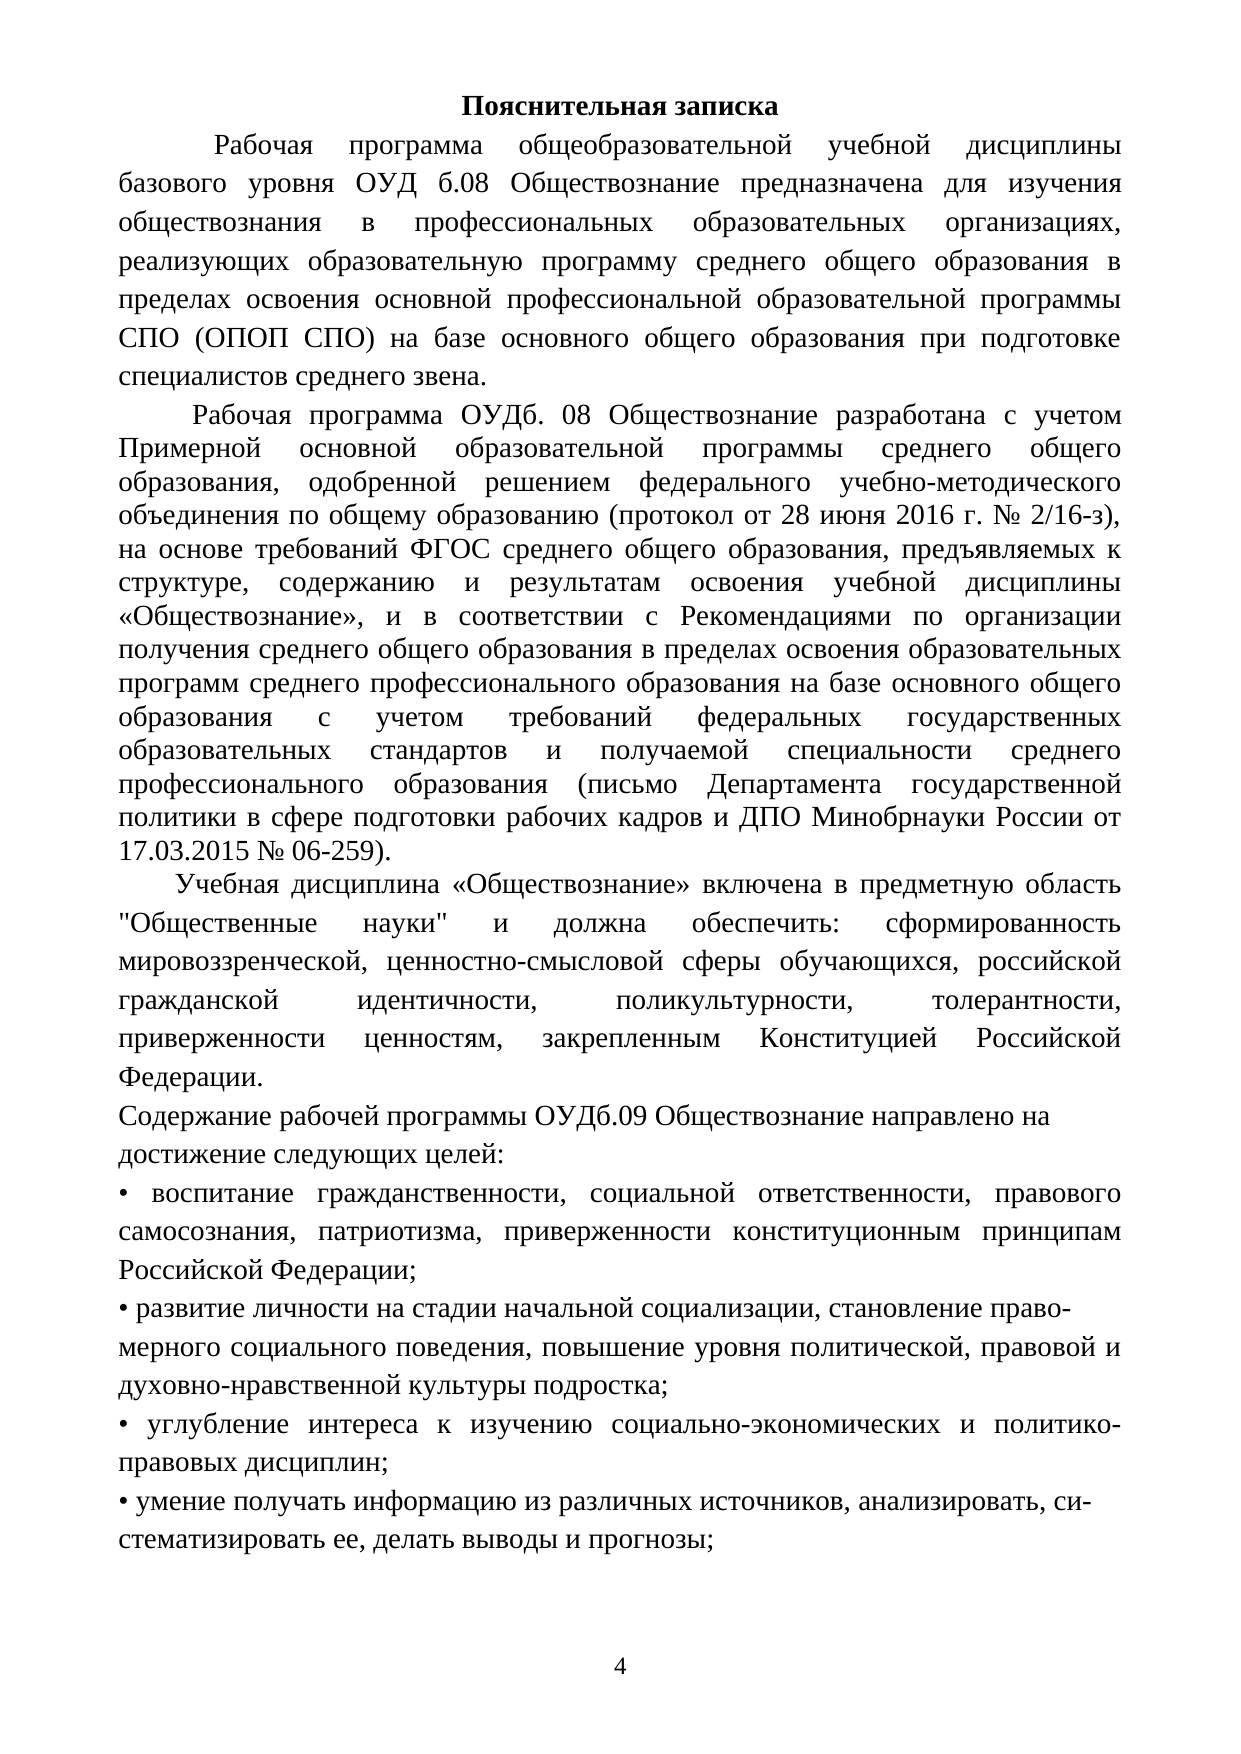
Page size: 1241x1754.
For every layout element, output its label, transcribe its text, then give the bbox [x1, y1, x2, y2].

text • умение получать информацию из различных источников, анализировать, си- [118, 1483, 1122, 1517]
text Содержание рабочей программы ОУДб.09 Обществознание направлено на достижение следующих целей: [118, 1098, 1122, 1170]
text • углубление интереса к изучению социально-экономических и политико-правовых дисциплин; [118, 1406, 1122, 1478]
text Рабочая программа общеобразовательной учебной дисциплины базового уровня ОУД б.08 Обществознание предназначена для изучения обществознания в профессиональных образовательных организациях, реализующих образовательную программу среднего общего образования в пределах освоения основной профессиональной образовательной программы СПО (ОПОП СПО) на базе основного общего образования при подготовке специалистов среднего звена. [118, 127, 1122, 392]
text стематизировать ее, делать выводы и прогнозы; [118, 1522, 1122, 1555]
text Учебная дисциплина «Обществознание» включена в предметную область "Общественные науки" и должна обеспечить: сформированность мировоззренческой, ценностно-смысловой сферы обучающихся, российской гражданской идентичности, поликультурности, толерантности, приверженности ценностям, закрепленным Конституцией Российской Федерации. [118, 866, 1122, 1093]
text • развитие личности на стадии начальной социализации, становление право- [118, 1290, 1122, 1324]
text Рабочая программа ОУДб. 08 Обществознание разработана с учетом Примерной основной образовательной программы среднего общего образования, одобренной решением федерального учебно-методического объединения по общему образованию (протокол от 28 июня 2016 г. № 2/16-з), на основе требований ФГОС среднего общего образования, предъявляемых к структуре, содержанию и результатам освоения учебной дисциплины «Обществознание», и в соответствии с Рекомендациями по организации получения среднего общего образования в пределах освоения образовательных программ среднего профессионального образования на базе основного общего образования с учетом требований федеральных государственных образовательных стандартов и получаемой специальности среднего профессионального образования (письмо Департамента государственной политики в сфере подготовки рабочих кадров и ДПО Минобрнауки России от 17.03.2015 № 06-259). [118, 397, 1122, 866]
text • воспитание гражданственности, социальной ответственности, правового самосознания, патриотизма, приверженности конституционным принципам Российской Федерации; [118, 1175, 1122, 1285]
text Пояснительная записка [118, 88, 1122, 122]
text мерного социального поведения, повышение уровня политической, правовой и духовно-нравственной культуры подростка; [118, 1329, 1122, 1401]
